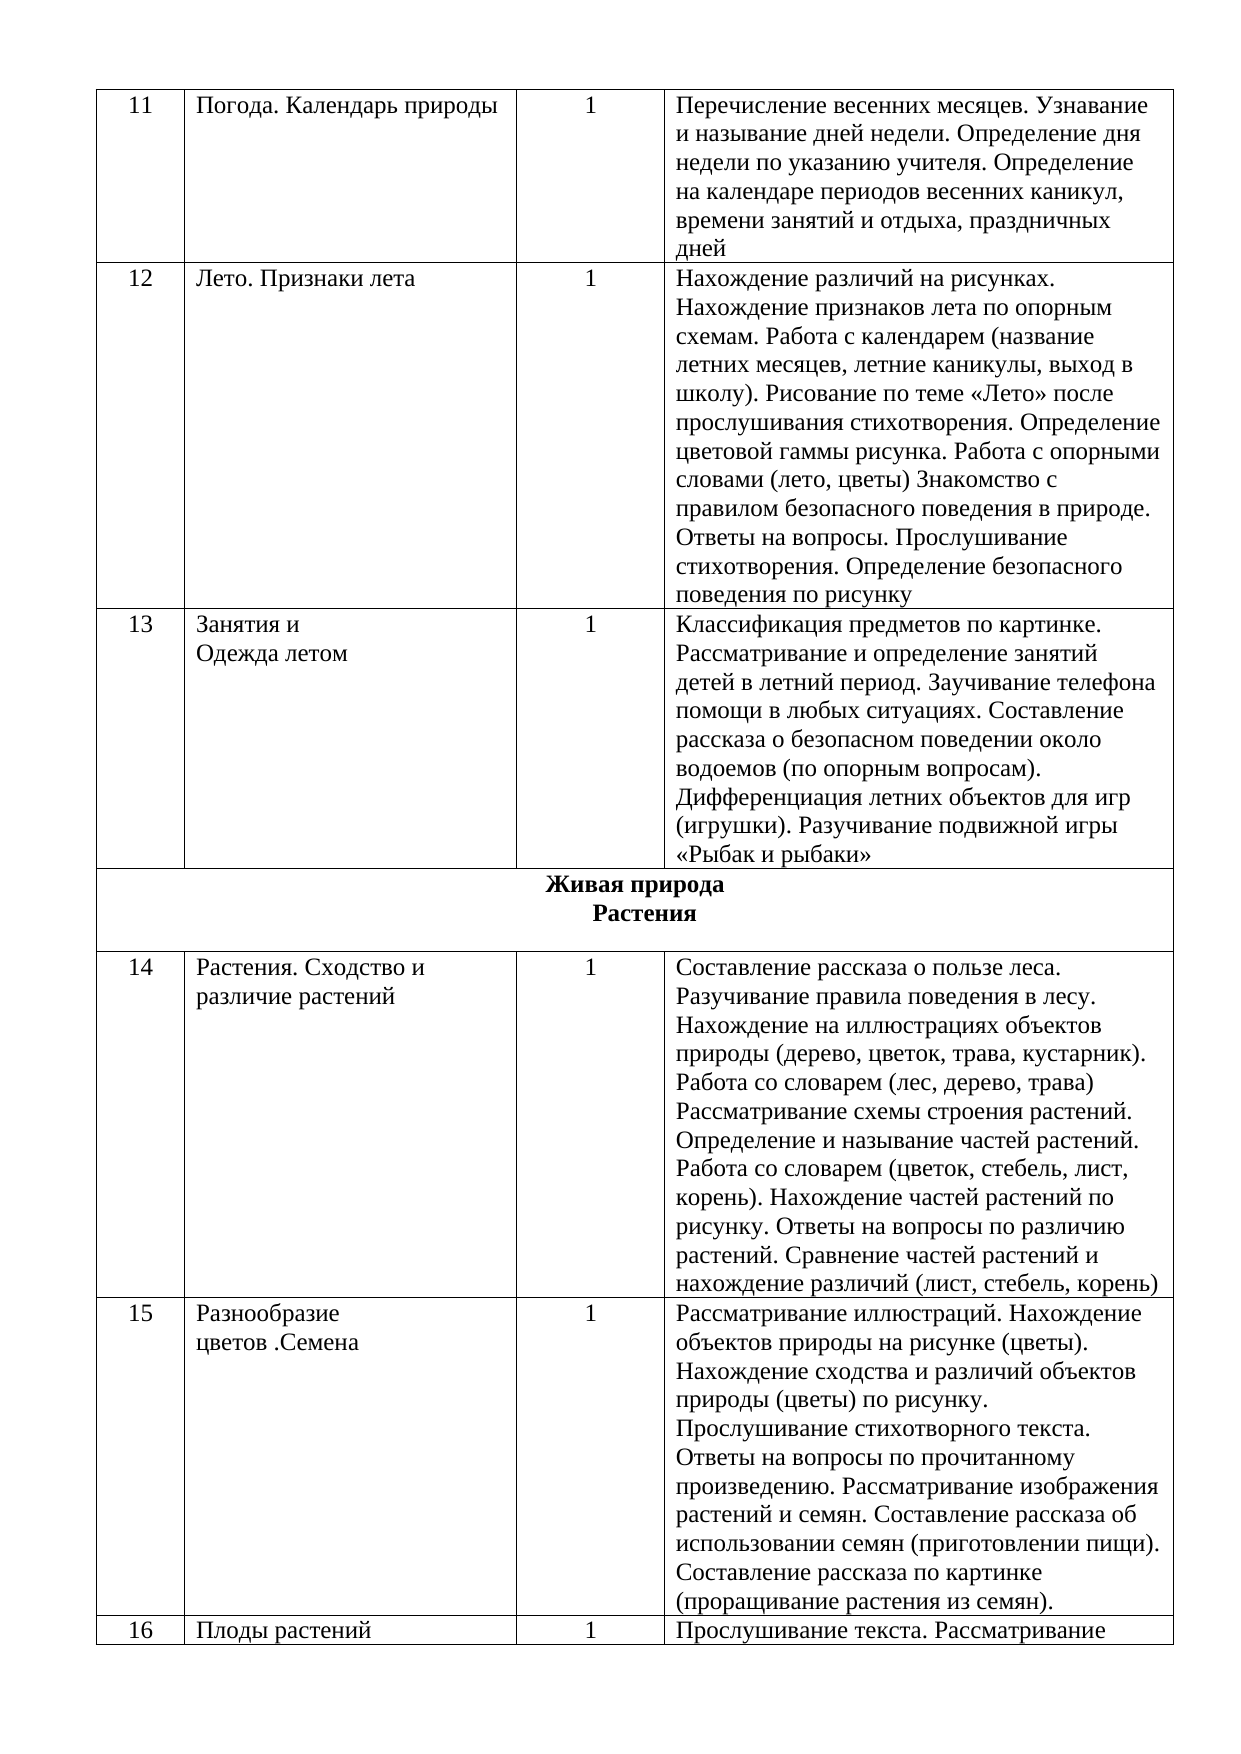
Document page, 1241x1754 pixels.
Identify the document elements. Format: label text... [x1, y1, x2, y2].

table_cell 16 [97, 1616, 184, 1644]
table_cell 1 [517, 609, 664, 868]
table_cell Погода. Календарь природы [185, 90, 516, 262]
table_cell Составление рассказа о пользе леса. Разучивание правила поведения в лесу. Нахождение на иллюстрациях объектов природы (дерево, цветок, трава, кустарник). Работа со словарем (лес, дерево, трава) Рассматривание схемы строения растений. Определение и называние частей растений. Работа со словарем (цветок, стебель, лист, корень). Нахождение частей растений по рисунку. Ответы на вопросы по различию растений. Сравнение частей растений и нахождение различий (лист, стебель, корень) [665, 952, 1173, 1297]
table_cell 1 [517, 1616, 664, 1644]
table_cell Занятия и Одежда летом [185, 609, 516, 868]
table_cell 11 [97, 90, 184, 262]
table_cell Плоды растений [185, 1616, 516, 1644]
table_cell 12 [97, 263, 184, 608]
table_cell 14 [97, 952, 184, 1297]
table_cell Лето. Признаки лета [185, 263, 516, 608]
table_cell 1 [517, 263, 664, 608]
table_cell Нахождение различий на рисунках. Нахождение признаков лета по опорным схемам. Работа с календарем (название летних месяцев, летние каникулы, выход в школу). Рисование по теме «Лето» после прослушивания стихотворения. Определение цветовой гаммы рисунка. Работа с опорными словами (лето, цветы) Знакомство с правилом безопасного поведения в природе. Ответы на вопросы. Прослушивание стихотворения. Определение безопасного поведения по рисунку [665, 263, 1173, 608]
table_cell 1 [517, 1298, 664, 1614]
table_cell Рассматривание иллюстраций. Нахождение объектов природы на рисунке (цветы). Нахождение сходства и различий объектов природы (цветы) по рисунку. Прослушивание стихотворного текста. Ответы на вопросы по прочитанному произведению. Рассматривание изображения растений и семян. Составление рассказа об использовании семян (приготовлении пищи). Составление рассказа по картинке (проращивание растения из семян). [665, 1298, 1173, 1614]
table_cell 15 [97, 1298, 184, 1614]
table_cell 1 [517, 90, 664, 262]
table_cell Живая природа Растения [97, 869, 1173, 951]
table_cell Разнообразие цветов .Семена [185, 1298, 516, 1614]
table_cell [665, 1616, 1173, 1644]
table_cell 1 [517, 952, 664, 1297]
table_cell Перечисление весенних месяцев. Узнавание и называние дней недели. Определение дня недели по указанию учителя. Определение на календаре периодов весенних каникул, времени занятий и отдыха, праздничных дней [665, 90, 1173, 262]
table_cell Классификация предметов по картинке. Рассматривание и определение занятий детей в летний период. Заучивание телефона помощи в любых ситуациях. Составление рассказа о безопасном поведении около водоемов (по опорным вопросам). Дифференциация летних объектов для игр (игрушки). Разучивание подвижной игры «Рыбак и рыбаки» [665, 609, 1173, 868]
table_cell Растения. Сходство и различие растений [185, 952, 516, 1297]
table_cell 13 [97, 609, 184, 868]
